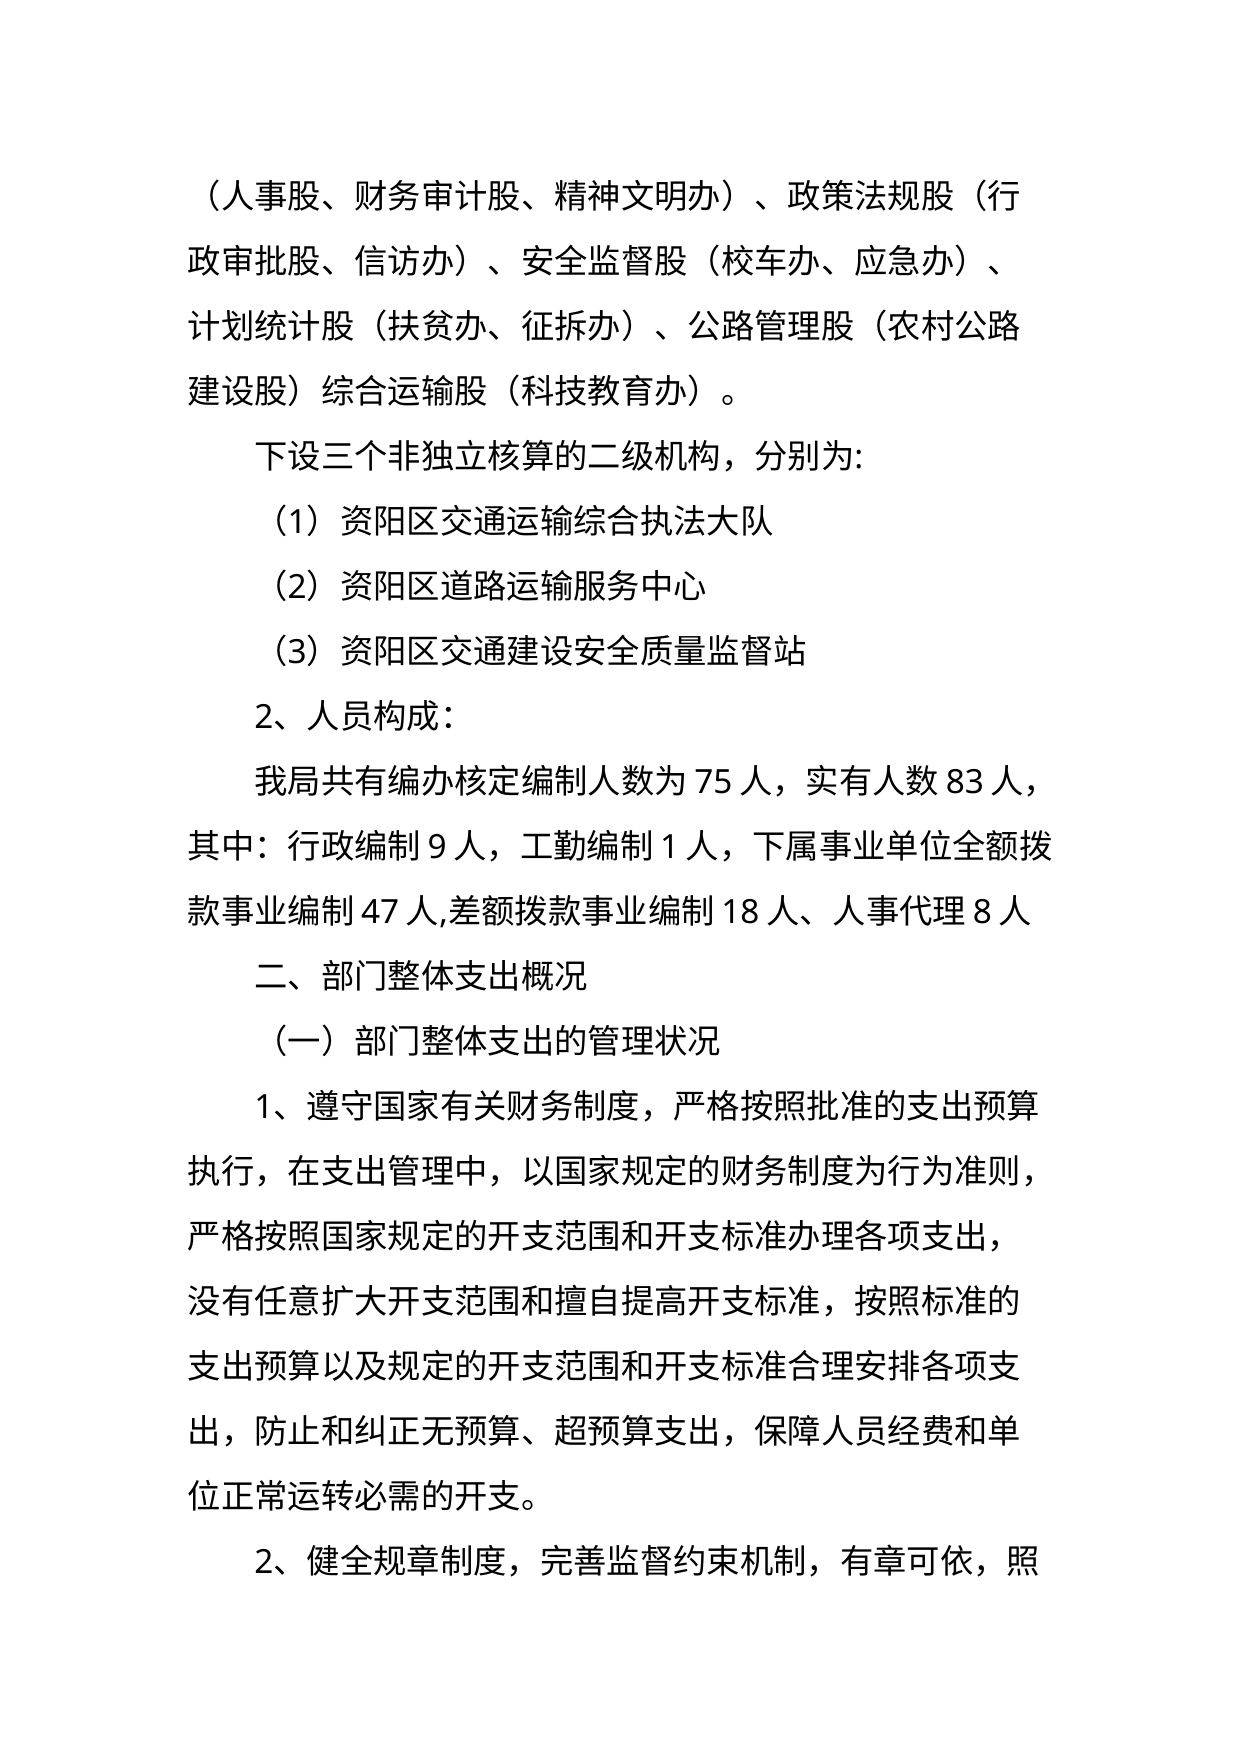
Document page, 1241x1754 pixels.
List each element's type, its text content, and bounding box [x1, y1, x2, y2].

text 我局共有编办核定编制人数为75人，实有人数83人，其中：行政编制9人，工勤编制1人，下属事业单位全额拨款事业编制47人,差额拨款事业编制18人、人事代理8人 [187, 747, 1053, 942]
text 二、部门整体支出概况 [187, 942, 1053, 1007]
text （3）资阳区交通建设安全质量监督站 [187, 617, 1053, 682]
text 2、人员构成： [187, 682, 1053, 747]
text 1、遵守国家有关财务制度，严格按照批准的支出预算执行，在支出管理中，以国家规定的财务制度为行为准则，严格按照国家规定的开支范围和开支标准办理各项支出，没有任意扩大开支范围和擅自提高开支标准，按照标准的支出预算以及规定的开支范围和开支标准合理安排各项支出，防止和纠正无预算、超预算支出，保障人员经费和单位正常运转必需的开支。 [187, 1072, 1053, 1527]
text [187, 162, 1053, 422]
text （一）部门整体支出的管理状况 [187, 1007, 1053, 1072]
text 下设三个非独立核算的二级机构，分别为: [187, 422, 1053, 487]
text （2）资阳区道路运输服务中心 [187, 552, 1053, 617]
text （1）资阳区交通运输综合执法大队 [187, 487, 1053, 552]
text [187, 1527, 1053, 1592]
